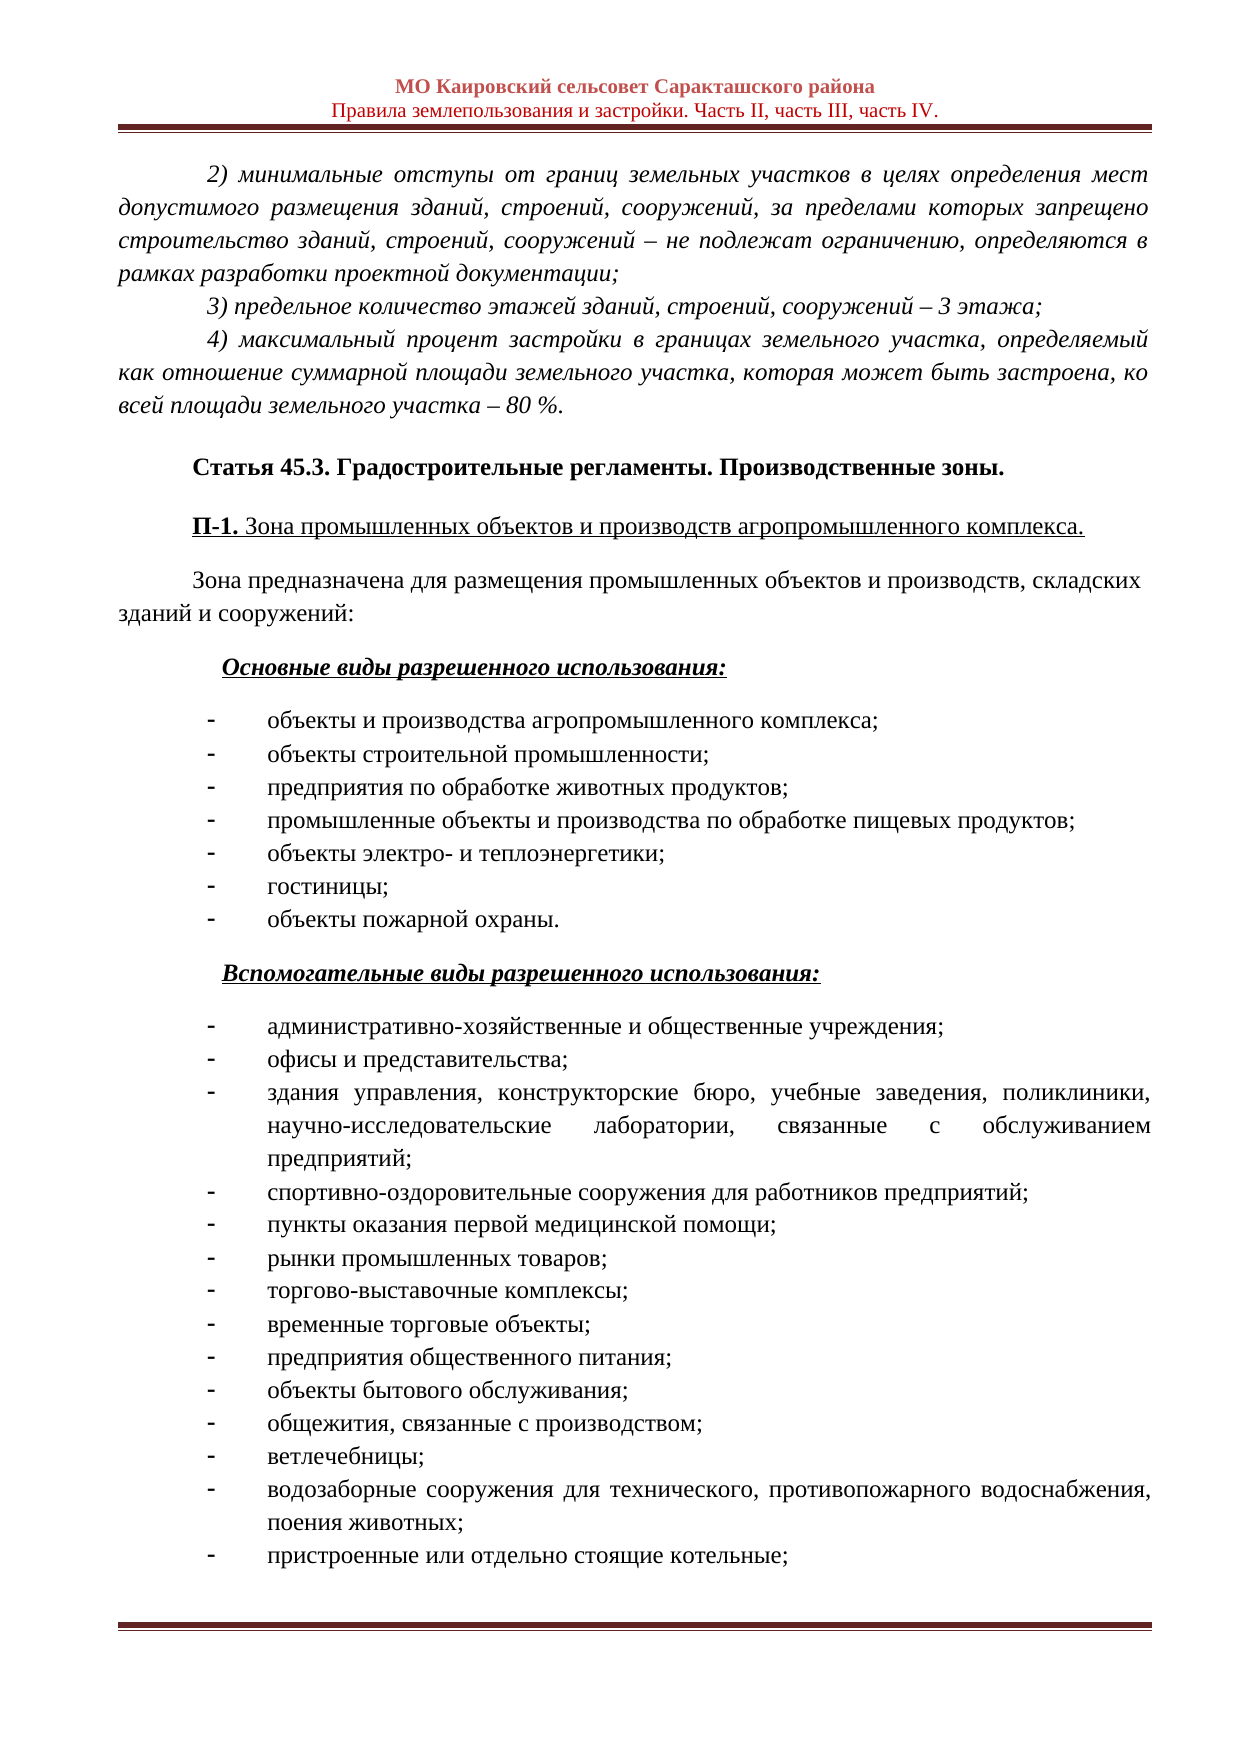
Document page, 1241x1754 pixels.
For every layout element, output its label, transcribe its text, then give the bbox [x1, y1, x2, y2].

text Основные виды разрешенного использования: [118, 652, 1152, 681]
list рынки промышленных товаров; [207, 1243, 1152, 1271]
text Вспомогательные виды разрешенного использования: [118, 958, 1152, 986]
list водозаборные сооружения для технического, противопожарного водоснабжения, поения животных; [207, 1474, 1152, 1536]
list предприятия общественного питания; [207, 1342, 1152, 1370]
list пристроенные или отдельно стоящие котельные; [207, 1540, 1152, 1568]
list спортивно-оздоровительные сооружения для работников предприятий; [207, 1177, 1152, 1205]
list объекты электро- и теплоэнергетики; [207, 838, 1152, 866]
list гостиницы; [207, 871, 1152, 899]
list промышленные объекты и производства по обработке пищевых продуктов; [207, 805, 1152, 833]
list объекты бытового обслуживания; [207, 1375, 1152, 1403]
text 3) предельное количество этажей зданий, строений, сооружений – 3 этажа; [118, 291, 1152, 320]
list объекты строительной промышленности; [207, 739, 1152, 767]
list административно-хозяйственные и общественные учреждения; [207, 1011, 1152, 1040]
list общежития, связанные с производством; [207, 1408, 1152, 1436]
list объекты пожарной охраны. [207, 904, 1152, 932]
list пункты оказания первой медицинской помощи; [207, 1209, 1152, 1238]
list ветлечебницы; [207, 1441, 1152, 1469]
text Статья 45.3. Градостроительные регламенты. Производственные зоны. [118, 452, 1152, 481]
list объекты и производства агропромышленного комплекса; [207, 706, 1152, 734]
text 2) минимальные отступы от границ земельных участков в целях определения мест допустимого размещения зданий, строений, сооружений, за пределами которых запрещено строительство зданий, строений, сооружений – не подлежат ограничению, определяются в рамках разработки проектной документации; [118, 159, 1152, 287]
list торгово-выставочные комплексы; [207, 1276, 1152, 1304]
list здания управления, конструкторские бюро, учебные заведения, поликлиники, научно-исследовательские лаборатории, связанные с обслуживанием предприятий; [207, 1077, 1152, 1172]
text 4) максимальный процент застройки в границах земельного участка, определяемый как отношение суммарной площади земельного участка, которая может быть застроена, ко всей площади земельного участка – 80 %. [118, 324, 1152, 419]
list предприятия по обработке животных продуктов; [207, 772, 1152, 800]
list офисы и представительства; [207, 1044, 1152, 1073]
text П-1. Зона промышленных объектов и производств агропромышленного комплекса. [118, 511, 1152, 540]
text Зона предназначена для размещения промышленных объектов и производств, складских зданий и сооружений: [118, 565, 1152, 627]
list временные торговые объекты; [207, 1309, 1152, 1337]
